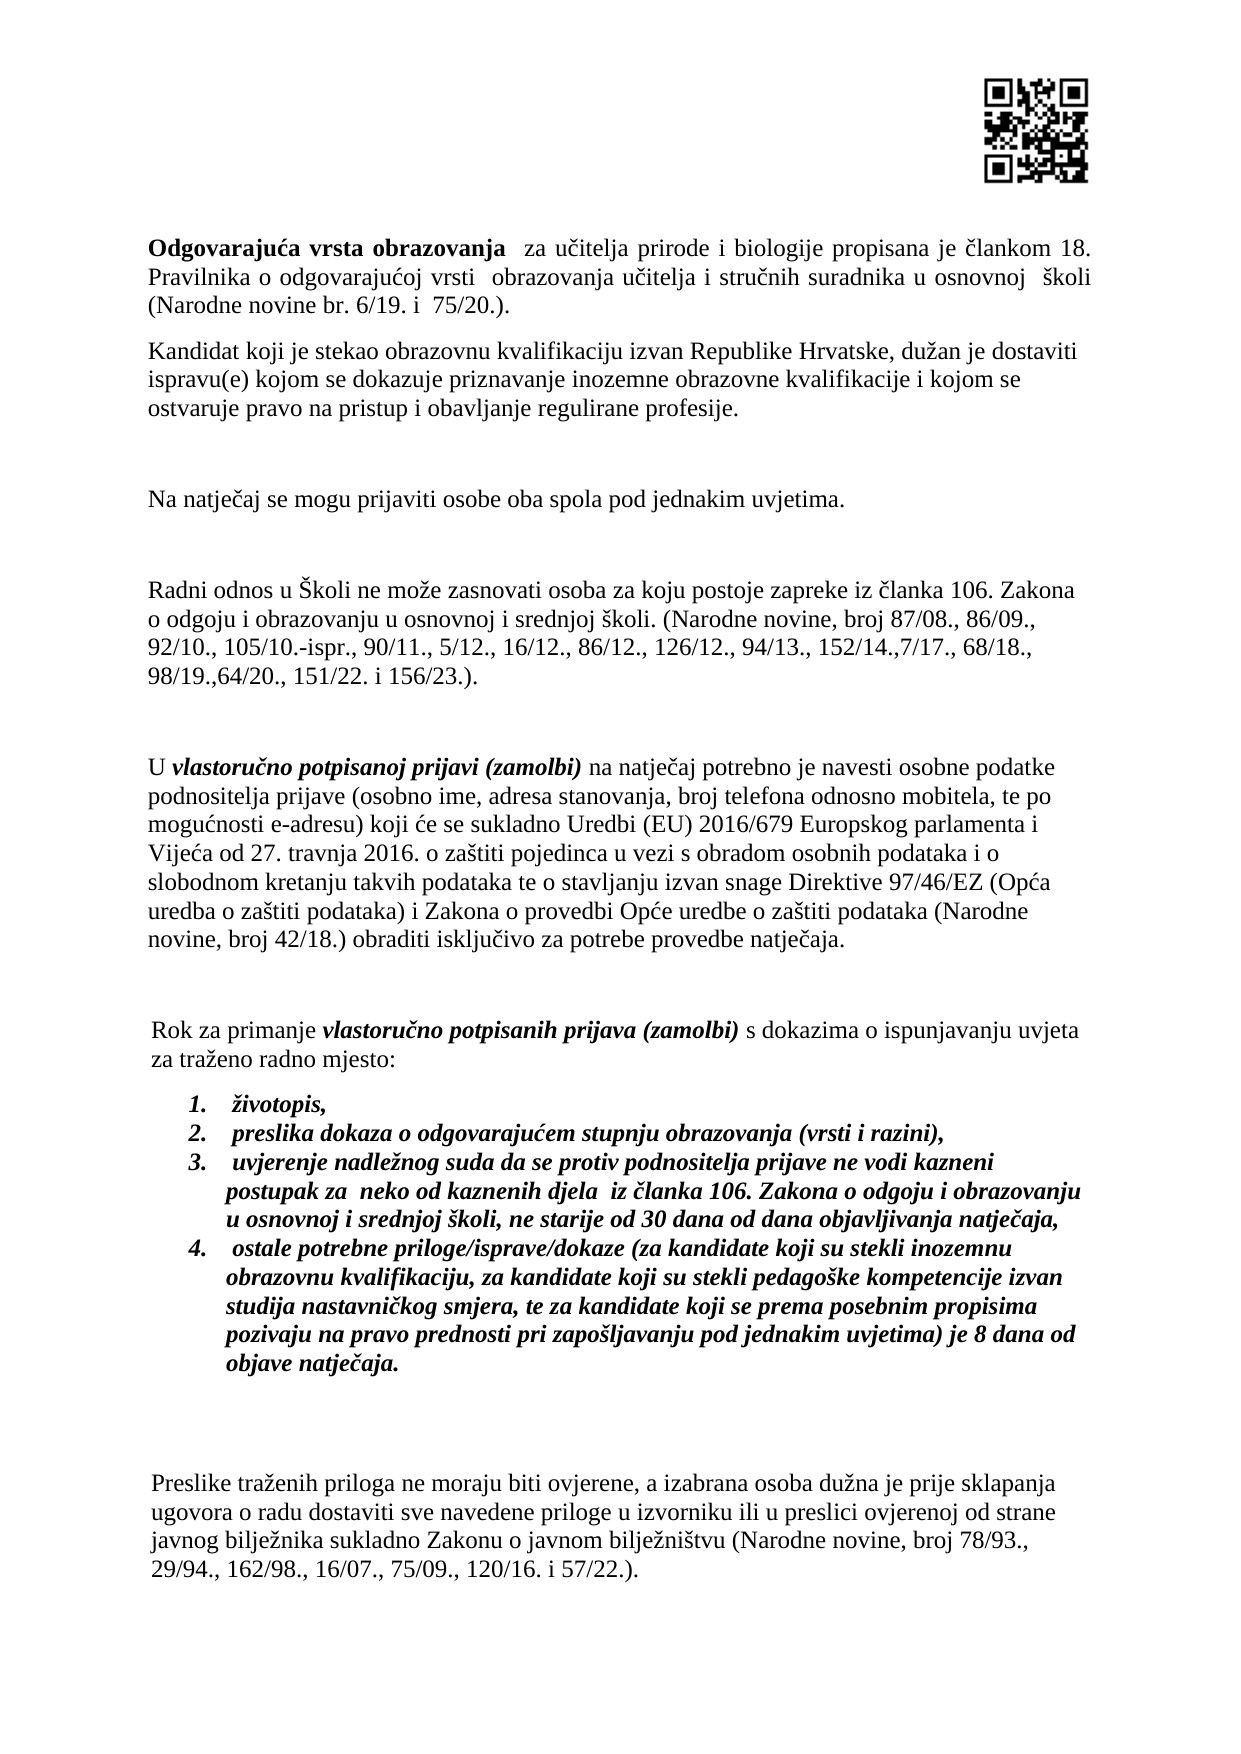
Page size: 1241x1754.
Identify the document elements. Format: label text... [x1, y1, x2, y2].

text Preslike traženih priloga ne moraju biti ovjerene, a izabrana osoba dužna je prije sklapanja ugovora o radu dostaviti sve navedene priloge u izvorniku ili u preslici ovjerenoj od strane javnog bilježnika sukladno Zakonu o javnom bilježništvu (Narodne novine, broj 78/93., 29/94., 162/98., 16/07., 75/09., 120/16. i 57/22.). [151, 1468, 1093, 1583]
text Rok za primanje vlastoručno potpisanih prijava (zamolbi) s dokazima o ispunjavanju uvjeta za traženo radno mjesto: [151, 1015, 1093, 1073]
text U vlastoručno potpisanoj prijavi (zamolbi) na natječaj potrebno je navesti osobne podatke podnositelja prijave (osobno ime, adresa stanovanja, broj telefona odnosno mobitela, te po mogućnosti e-adresu) koji će se sukladno Uredbi (EU) 2016/679 Europskog parlamenta i Vijeća od 27. travnja 2016. o zaštiti pojedinca u vezi s obradom osobnih podataka i o slobodnom kretanju takvih podataka te o stavljanju izvan snage Direktive 97/46/EZ (Opća uredba o zaštiti podataka) i Zakona o provedbi Opće uredbe o zaštiti podataka (Narodne novine, broj 42/18.) obraditi isključivo za potrebe provedbe natječaja. [148, 752, 1093, 953]
text 1. životopis, [188, 1089, 1093, 1118]
text 3. uvjerenje nadležnog suda da se protiv podnositelja prijave ne vodi kazneni postupak za neko od kaznenih djela iz članka 106. Zakona o odgoju i obrazovanju u osnovnoj i srednjoj školi, ne starije od 30 dana od dana objavljivanja natječaja, [188, 1147, 1093, 1233]
text 2. preslika dokaza o odgovarajućem stupnju obrazovanja (vrsti i razini), [188, 1118, 1093, 1147]
text Na natječaj se mogu prijaviti osobe oba spola pod jednakim uvjetima. [148, 484, 1093, 513]
text Kandidat koji je stekao obrazovnu kvalifikaciju izvan Republike Hrvatske, dužan je dostaviti ispravu(e) kojom se dokazuje priznavanje inozemne obrazovne kvalifikacije i kojom se ostvaruje pravo na pristup i obavljanje regulirane profesije. [148, 336, 1093, 422]
text Radni odnos u Školi ne može zasnovati osoba za koju postoje zapreke iz članka 106. Zakona o odgoju i obrazovanju u osnovnoj i srednjoj školi. (Narodne novine, broj 87/08., 86/09., 92/10., 105/10.-ispr., 90/11., 5/12., 16/12., 86/12., 126/12., 94/13., 152/14.,7/17., 68/18., 98/19.,64/20., 151/22. i 156/23.). [148, 575, 1093, 690]
picture [980, 75, 1093, 188]
text 4. ostale potrebne priloge/isprave/dokaze (za kandidate koji su stekli inozemnu obrazovnu kvalifikaciju, za kandidate koji su stekli pedagoške kompetencije izvan studija nastavničkog smjera, te za kandidate koji se prema posebnim propisima pozivaju na pravo prednosti pri zapošljavanju pod jednakim uvjetima) je 8 dana od objave natječaja. [188, 1233, 1093, 1377]
text Odgovarajuća vrsta obrazovanja za učitelja prirode i biologije propisana je člankom 18. Pravilnika o odgovarajućoj vrsti obrazovanja učitelja i stručnih suradnika u osnovnoj školi (Narodne novine br. 6/19. i 75/20.). [148, 233, 1093, 319]
